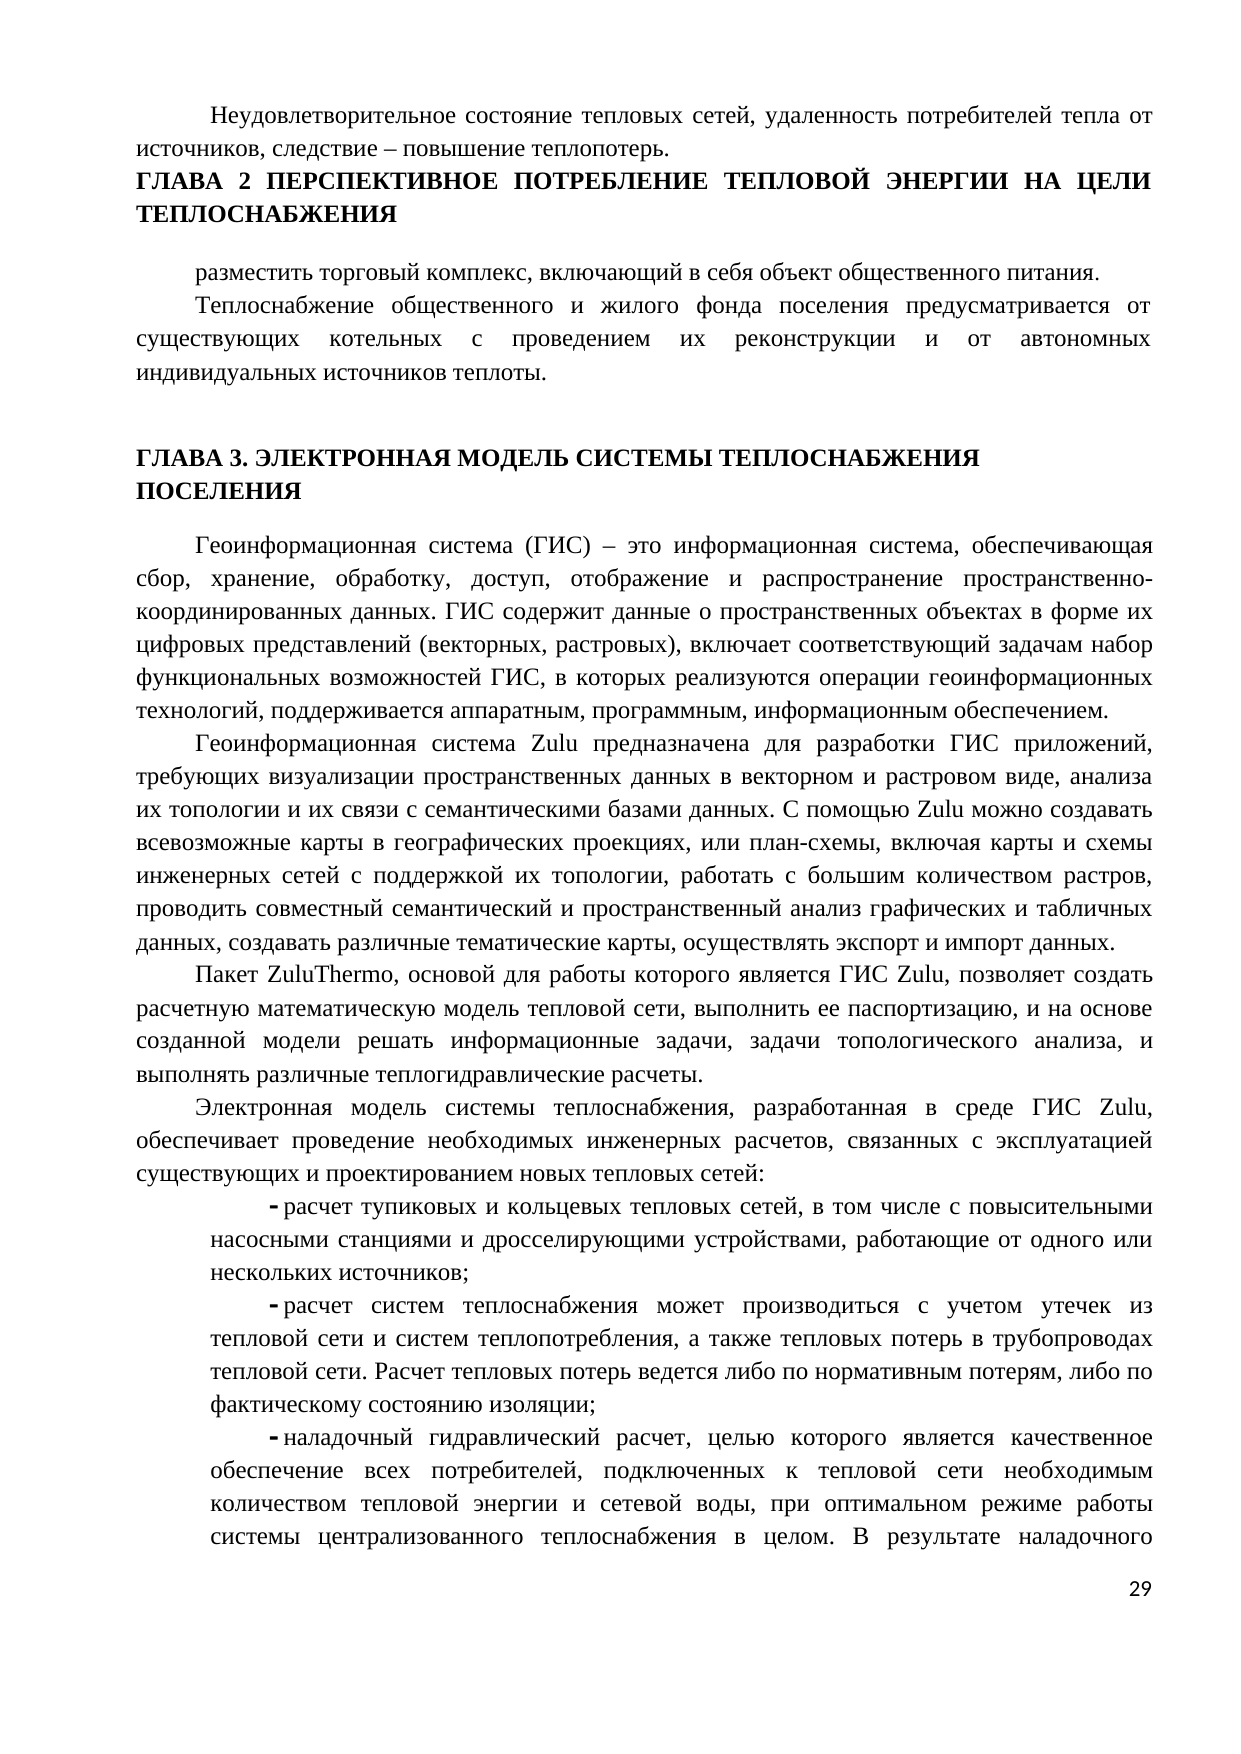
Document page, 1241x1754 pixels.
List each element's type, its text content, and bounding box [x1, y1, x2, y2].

text ГЛАВА 3. ЭЛЕКТРОННАЯ МОДЕЛЬ СИСТЕМЫ ТЕПЛОСНАБЖЕНИЯ ПОСЕЛЕНИЯ [136, 443, 1152, 505]
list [210, 1422, 1154, 1550]
text разместить торговый комплекс, включающий в себя объект общественного питания. [136, 257, 1154, 286]
list расчет систем теплоснабжения может производиться с учетом утечек из тепловой сети и систем теплопотребления, а также тепловых потерь в трубопроводах тепловой сети. Расчет тепловых потерь ведется либо по нормативным потерям, либо по фактическому состоянию изоляции; [210, 1290, 1154, 1418]
list расчет тупиковых и кольцевых тепловых сетей, в том числе с повысительными насосными станциями и дросселирующими устройствами, работающие от одного или нескольких источников; [210, 1191, 1154, 1286]
text Электронная модель системы теплоснабжения, разработанная в среде ГИС Zulu, обеспечивает проведение необходимых инженерных расчетов, связанных с эксплуатацией существующих и проектированием новых тепловых сетей: [136, 1092, 1154, 1186]
text ГЛАВА 2 ПЕРСПЕКТИВНОЕ ПОТРЕБЛЕНИЕ ТЕПЛОВОЙ ЭНЕРГИИ НА ЦЕЛИ ТЕПЛОСНАБЖЕНИЯ [136, 166, 1152, 228]
text Неудовлетворительное состояние тепловых сетей, удаленность потребителей тепла от источников, следствие – повышение теплопотерь. [136, 100, 1154, 162]
text Теплоснабжение общественного и жилого фонда поселения предусматривается от существующих котельных с проведением их реконструкции и от автономных индивидуальных источников теплоты. [136, 291, 1152, 385]
text Геоинформационная система Zulu предназначена для разработки ГИС приложений, требующих визуализации пространственных данных в векторном и растровом виде, анализа их топологии и их связи с семантическими базами данных. С помощью Zulu можно создавать всевозможные карты в географических проекциях, или план-схемы, включая карты и схемы инженерных сетей с поддержкой их топологии, работать с большим количеством растров, проводить совместный семантический и пространственный анализ графических и табличных данных, создавать различные тематические карты, осуществлять экспорт и импорт данных. [136, 728, 1154, 955]
text Геоинформационная система (ГИС) ‒ это информационная система, обеспечивающая сбор, хранение, обработку, доступ, отображение и распространение пространственно-координированных данных. ГИС содержит данные о пространственных объектах в форме их цифровых представлений (векторных, растровых), включает соответствующий задачам набор функциональных возможностей ГИС, в которых реализуются операции геоинформационных технологий, поддерживается аппаратным, программным, информационным обеспечением. [136, 530, 1154, 724]
text Пакет ZuluThermo, основой для работы которого является ГИС Zulu, позволяет создать расчетную математическую модель тепловой сети, выполнить ее паспортизацию, и на основе созданной модели решать информационные задачи, задачи топологического анализа, и выполнять различные теплогидравлические расчеты. [136, 959, 1154, 1087]
